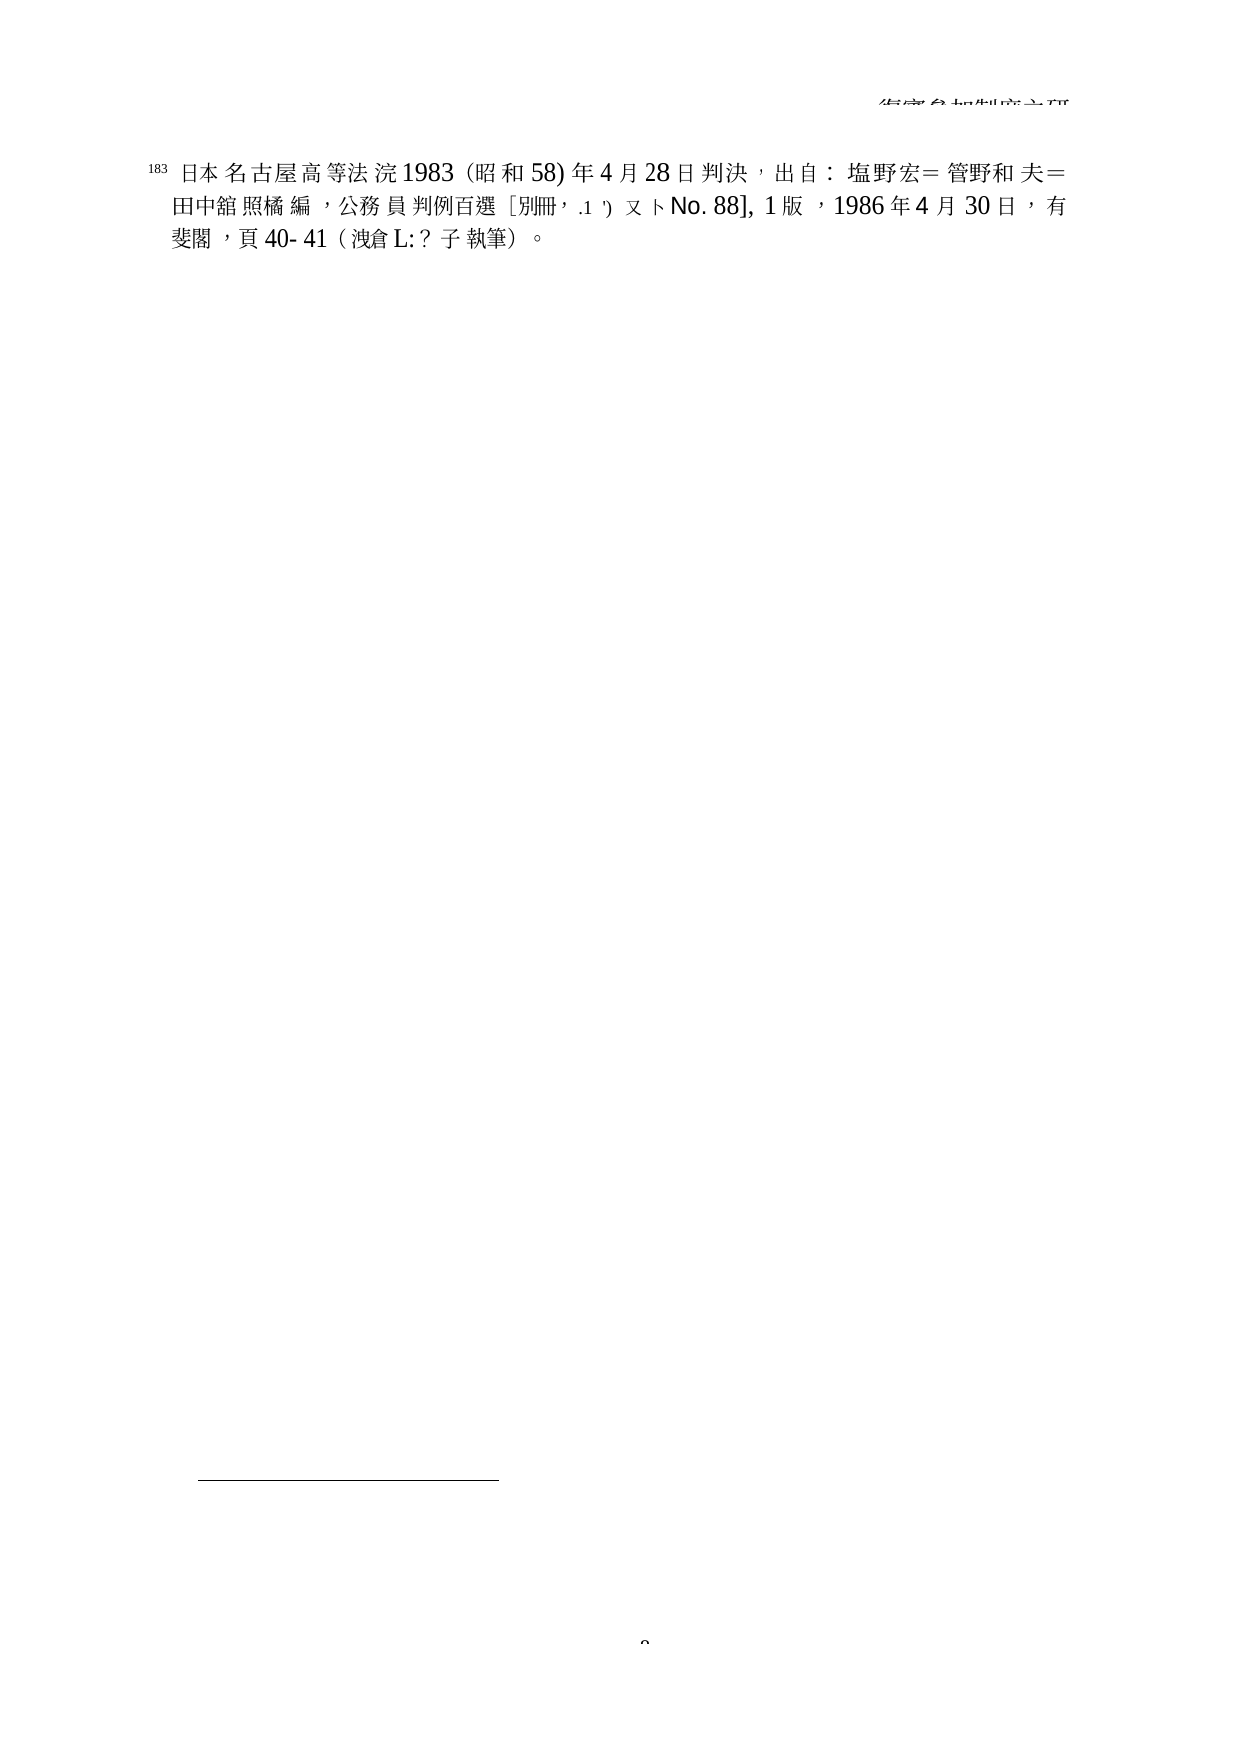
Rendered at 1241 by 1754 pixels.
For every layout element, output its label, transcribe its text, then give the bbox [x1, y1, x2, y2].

text 183 日本 名古屋高等法 浣1983（昭 和58) 年4月 28日 判決 ， 出自： 塩野宏＝ 管野和 夫＝田中舘 照橘 編 ，公務 員 判例百選［別冊， .1 ') 又 卜No. 88], 1版 ，1986年4月30日 ， 有斐閣 ，頁 40- 41（ 洩倉 L:？ 子 執筆）。 [148, 157, 1069, 254]
